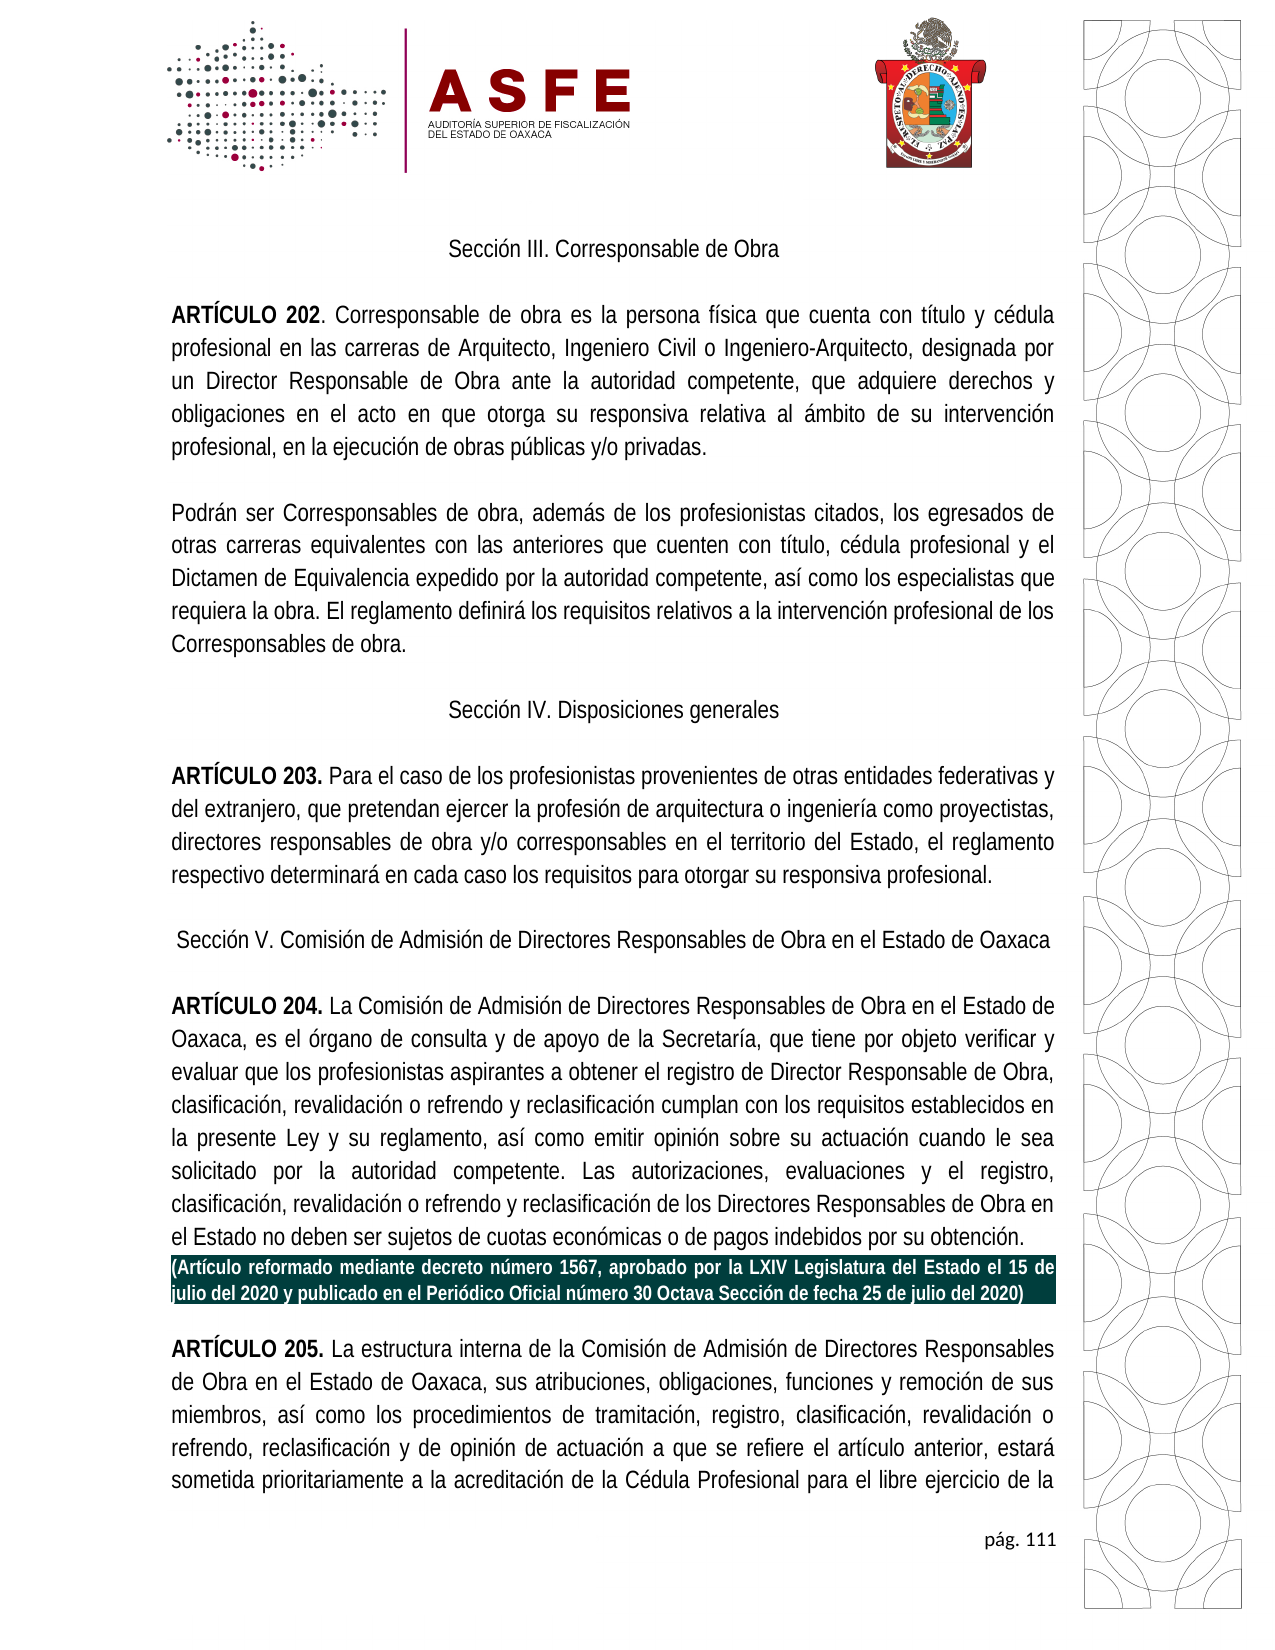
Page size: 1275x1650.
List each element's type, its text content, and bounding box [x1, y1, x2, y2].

picture [167, 15, 1275, 1650]
text Sección III. Corresponsable de Obra [171, 234, 1056, 263]
text Sección IV. Disposiciones generales [171, 695, 1056, 724]
text ARTÍCULO 202. Corresponsable de obra es la persona física que cuenta con título y cédula profesional en las carreras de Arquitecto, Ingeniero Civil o Ingeniero-Arquitecto, designada por un Director Responsable de Obra ante la autoridad competente, que adquiere derechos y obligaciones en el acto en que otorga su responsiva relativa al ámbito de su intervención profesional, en la ejecución de obras públicas y/o privadas. [171, 300, 1056, 460]
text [171, 1334, 1056, 1494]
text ARTÍCULO 204. La Comisión de Admisión de Directores Responsables de Obra en el Estado de Oaxaca, es el órgano de consulta y de apoyo de la Secretaría, que tiene por objeto verificar y evaluar que los profesionistas aspirantes a obtener el registro de Director Responsable de Obra, clasificación, revalidación o refrendo y reclasificación cumplan con los requisitos establecidos en la presente Ley y su reglamento, así como emitir opinión sobre su actuación cuando le sea solicitado por la autoridad competente. Las autorizaciones, evaluaciones y el registro, clasificación, revalidación o refrendo y reclasificación de los Directores Responsables de Obra en el Estado no deben ser sujetos de cuotas económicas o de pagos indebidos por su obtención. [171, 991, 1056, 1250]
text Sección V. Comisión de Admisión de Directores Responsables de Obra en el Estado de Oaxaca [171, 926, 1056, 954]
text ARTÍCULO 203. Para el caso de los profesionistas provenientes de otras entidades federativas y del extranjero, que pretendan ejercer la profesión de arquitectura o ingeniería como proyectistas, directores responsables de obra y/o corresponsables en el territorio del Estado, el reglamento respectivo determinará en cada caso los requisitos para otorgar su responsiva profesional. [171, 761, 1056, 888]
text Podrán ser Corresponsables de obra, además de los profesionistas citados, los egresados de otras carreras equivalentes con las anteriores que cuenten con título, cédula profesional y el Dictamen de Equivalencia expedido por la autoridad competente, así como los especialistas que requiera la obra. El reglamento definirá los requisitos relativos a la intervención profesional de los Corresponsables de obra. [171, 498, 1056, 658]
